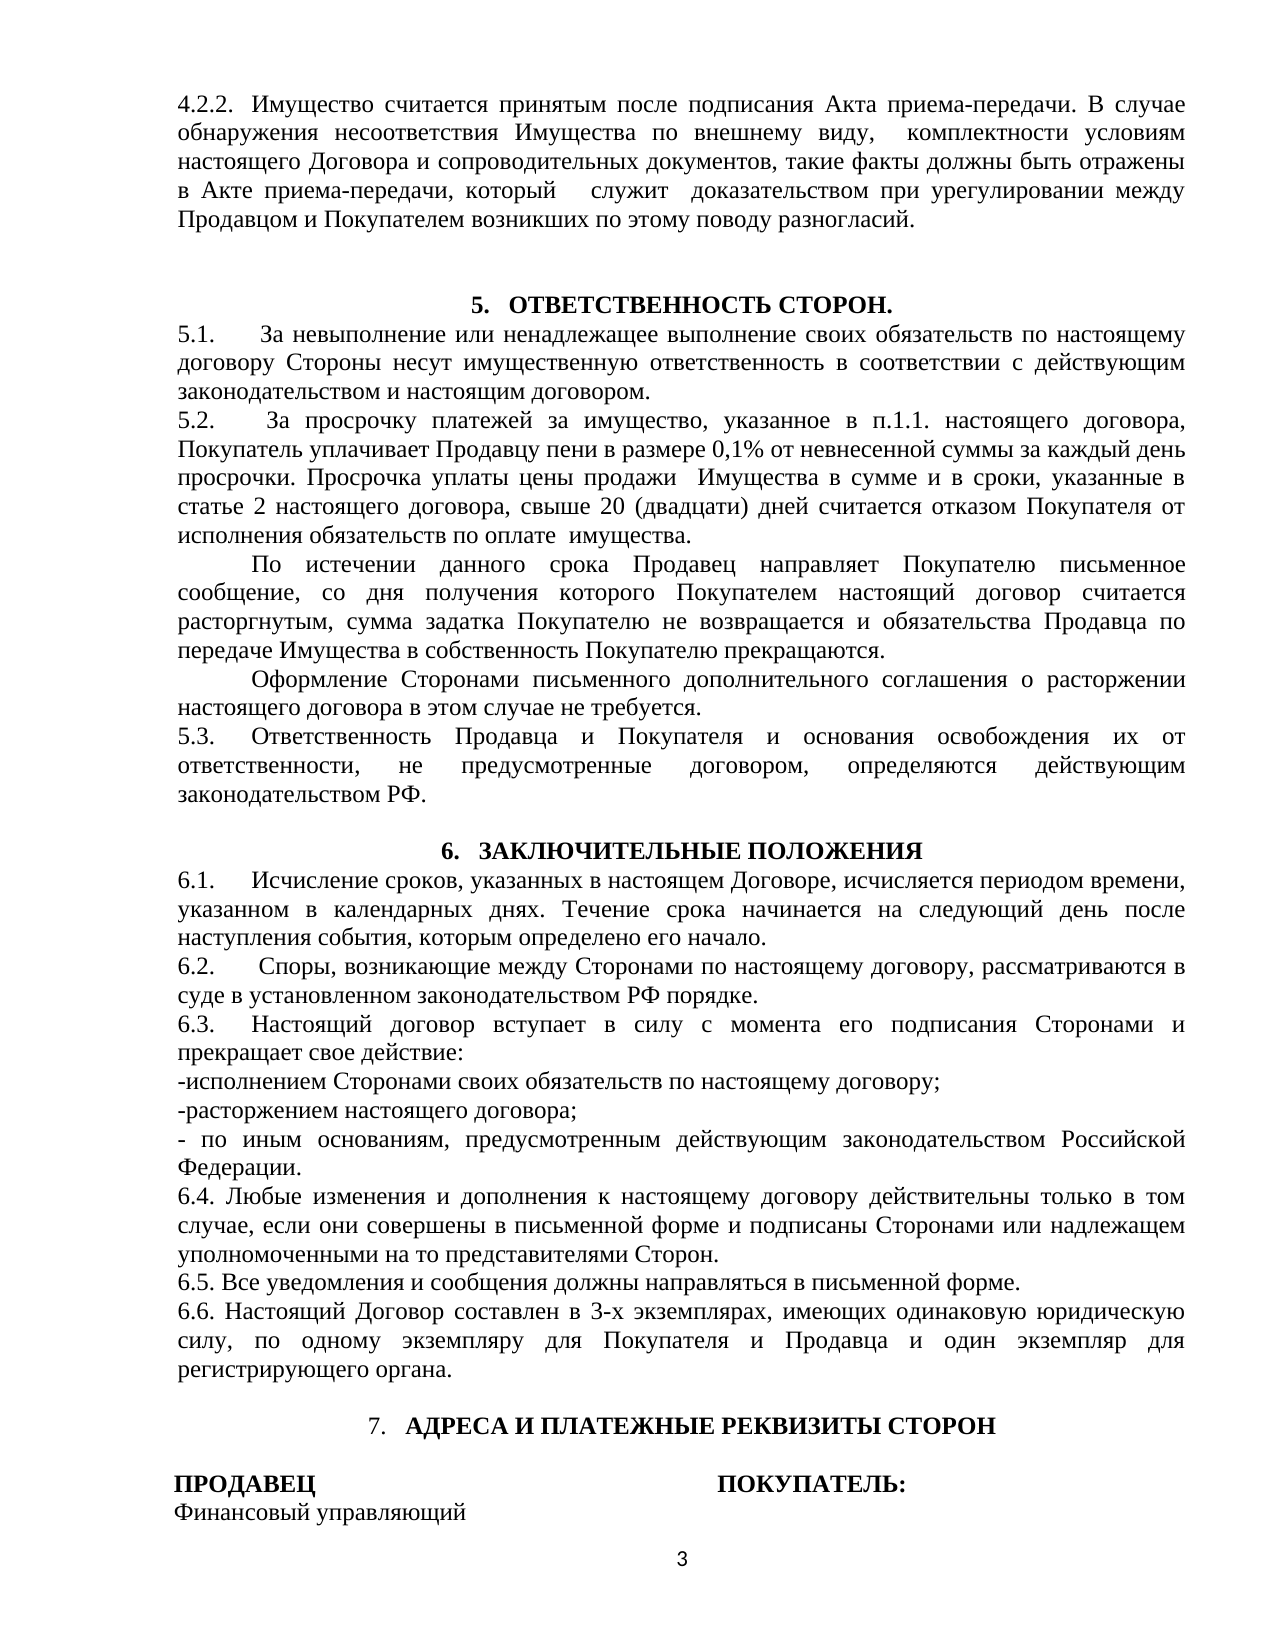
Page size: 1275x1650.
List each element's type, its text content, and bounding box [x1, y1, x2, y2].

text 6.5. Все уведомления и сообщения должны направляться в письменной форме. [177, 1267, 1186, 1296]
table_header [151, 1469, 706, 1544]
text 6.4. Любые изменения и дополнения к настоящему договору действительны только в том случае, если они совершены в письменной форме и подписаны Сторонами или надлежащем уполномоченными на то представителями Сторон. [177, 1181, 1186, 1267]
text 6.6. Настоящий Договор составлен в 3-х экземплярах, имеющих одинаковую юридическую силу, по одному экземпляру для Покупателя и Продавца и один экземпляр для регистрирующего органа. [177, 1296, 1186, 1382]
list Исчисление сроков, указанных в настоящем Договоре, исчисляется периодом времени, указанном в календарных днях. Течение срока начинается на следующий день после наступления события, которым определено его начало. [177, 865, 1186, 951]
list За просрочку платежей за имущество, указанное в п.1.1. настоящего договора, Покупатель уплачивает Продавцу пени в размере 0,1% от невнесенной суммы за каждый день просрочки. Просрочка уплаты цены продажи Имущества в сумме и в сроки, указанные в статье 2 настоящего договора, свыше 20 (двадцати) дней считается отказом Покупателя от исполнения обязательств по оплате имущества. [177, 405, 1186, 549]
list За невыполнение или ненадлежащее выполнение своих обязательств по настоящему договору Стороны несут имущественную ответственность в соответствии с действующим законодательством и настоящим договором. [177, 319, 1186, 405]
list Настоящий договор вступает в силу с момента его подписания Сторонами и прекращает свое действие: [177, 1009, 1186, 1066]
text -исполнением Сторонами своих обязательств по настоящему договору; [177, 1066, 1186, 1095]
list Споры, возникающие между Сторонами по настоящему договору, рассматриваются в суде в установленном законодательством РФ порядке. [177, 951, 1186, 1009]
list ЗАКЛЮЧИТЕЛЬНЫЕ ПОЛОЖЕНИЯ [177, 836, 1186, 865]
text По истечении данного срока Продавец направляет Покупателю письменное сообщение, со дня получения которого Покупателем настоящий договор считается расторгнутым, сумма задатка Покупателю не возвращается и обязательства Продавца по передаче Имущества в собственность Покупателю прекращаются. [177, 549, 1186, 664]
list Ответственность Продавца и Покупателя и основания освобождения их от ответственности, не предусмотренные договором, определяются действующим законодательством РФ. [177, 721, 1186, 807]
list Имущество считается принятым после подписания Акта приема-передачи. В случае обнаружения несоответствия Имущества по внешнему виду, комплектности условиям настоящего Договора и сопроводительных документов, такие факты должны быть отражены в Акте приема-передачи, который служит доказательством при урегулировании между Продавцом и Покупателем возникших по этому поводу разногласий. [177, 89, 1186, 232]
list АДРЕСА И ПЛАТЕЖНЫЕ РЕКВИЗИТЫ СТОРОН [177, 1411, 1186, 1440]
list ОТВЕТСТВЕННОСТЬ СТОРОН. [177, 290, 1186, 319]
table_header ПОКУПАТЕЛЬ: [706, 1469, 1222, 1544]
text -расторжением настоящего договора; [177, 1095, 1186, 1124]
text Оформление Сторонами письменного дополнительного соглашения о расторжении настоящего договора в этом случае не требуется. [177, 664, 1186, 721]
text - по иным основаниям, предусмотренным действующим законодательством Российской Федерации. [177, 1124, 1186, 1181]
